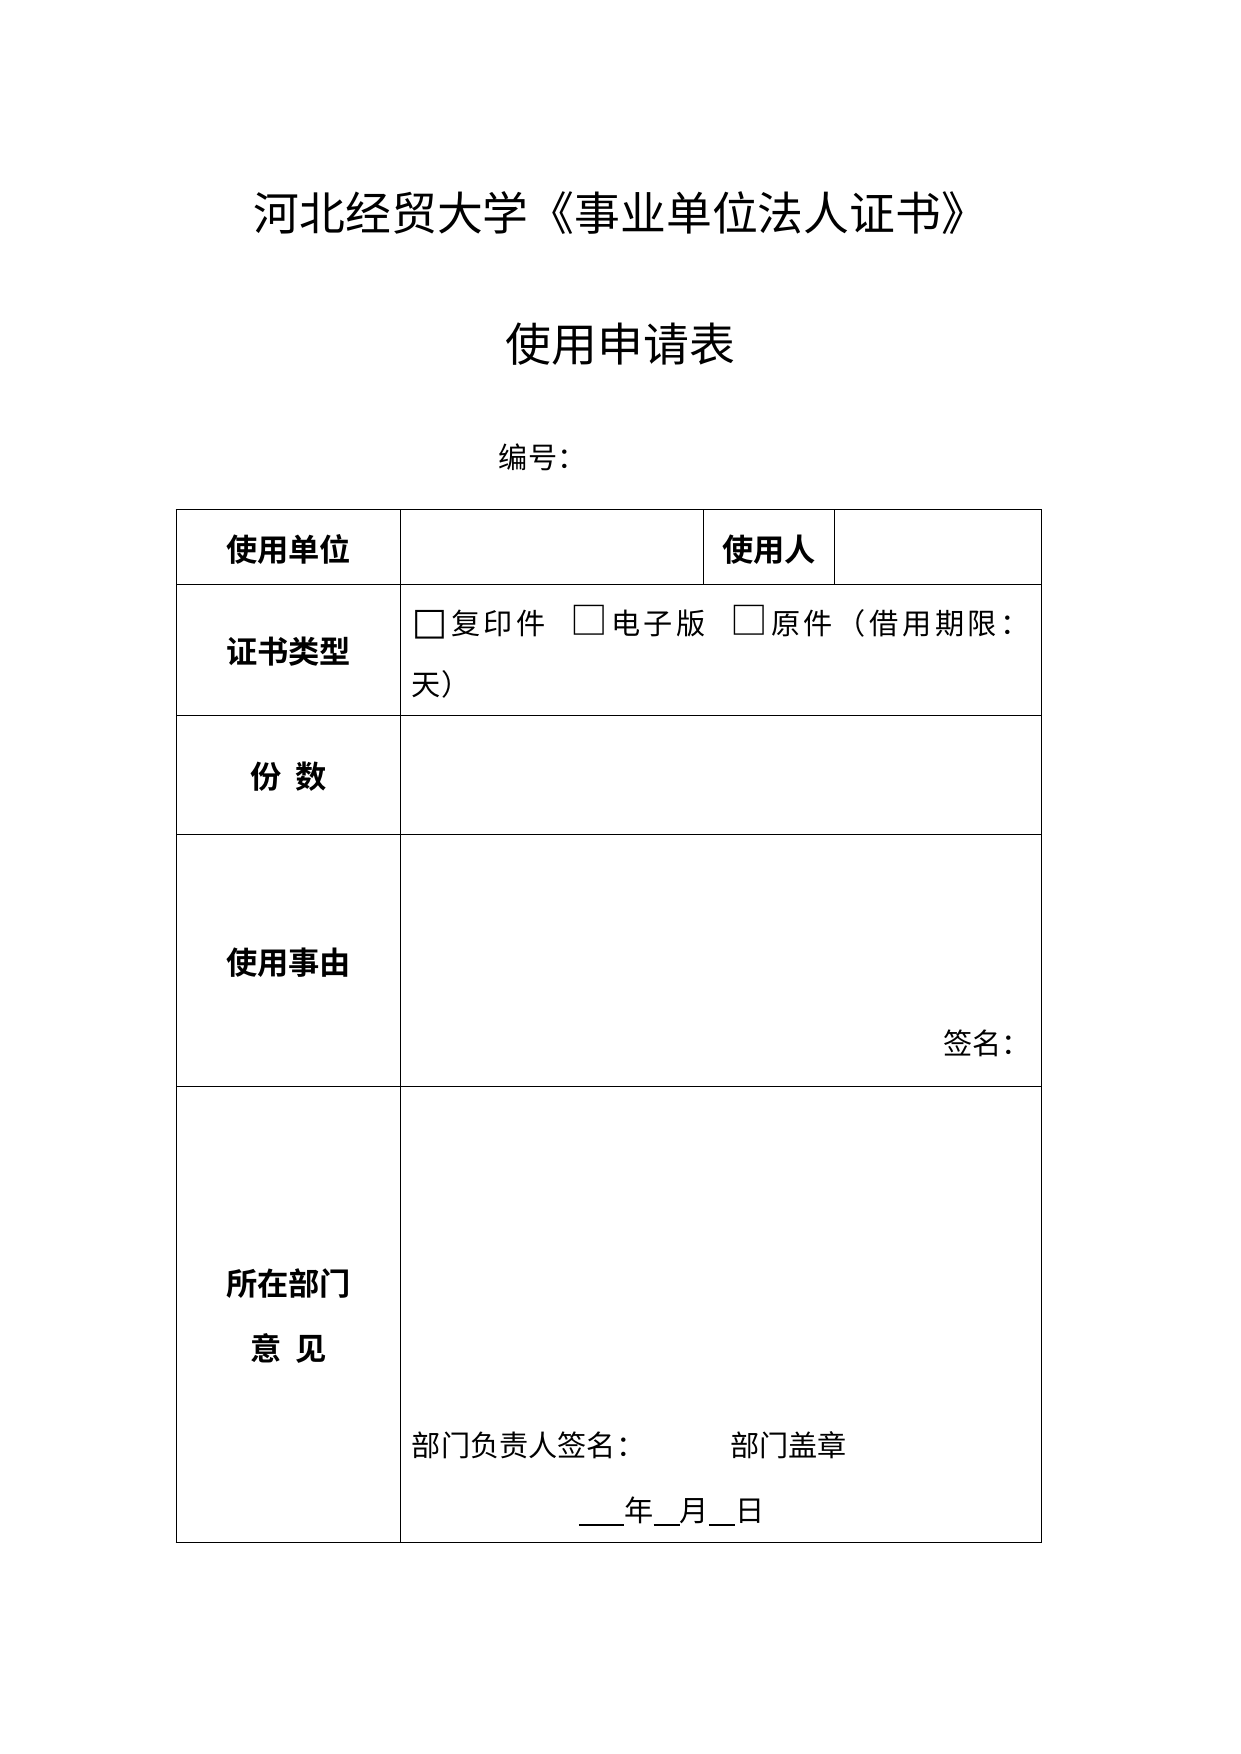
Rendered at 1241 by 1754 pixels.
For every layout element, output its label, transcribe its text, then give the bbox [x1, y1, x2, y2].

table_header 使用单位 [177, 510, 400, 584]
table_cell 份 数 [177, 716, 400, 834]
table_cell □复印件 □电子版 □原件（借用期限： 天） [401, 585, 1041, 715]
table_header [835, 510, 1041, 584]
table_cell 证书类型 [177, 585, 400, 715]
table_cell 部门负责人签名： 部门盖章 年 月 日 [401, 1087, 1041, 1542]
table_header 使用人 [704, 510, 834, 584]
table_header [401, 510, 703, 584]
table_cell 签名： [401, 835, 1041, 1086]
text 编号： [187, 423, 1053, 488]
table_cell 所在部门 意 见 [177, 1087, 400, 1542]
text 使用申请表 [187, 293, 1053, 390]
text 河北经贸大学《事业单位法人证书》 [187, 162, 1053, 259]
table_cell [401, 716, 1041, 834]
table_cell 使用事由 [177, 835, 400, 1086]
